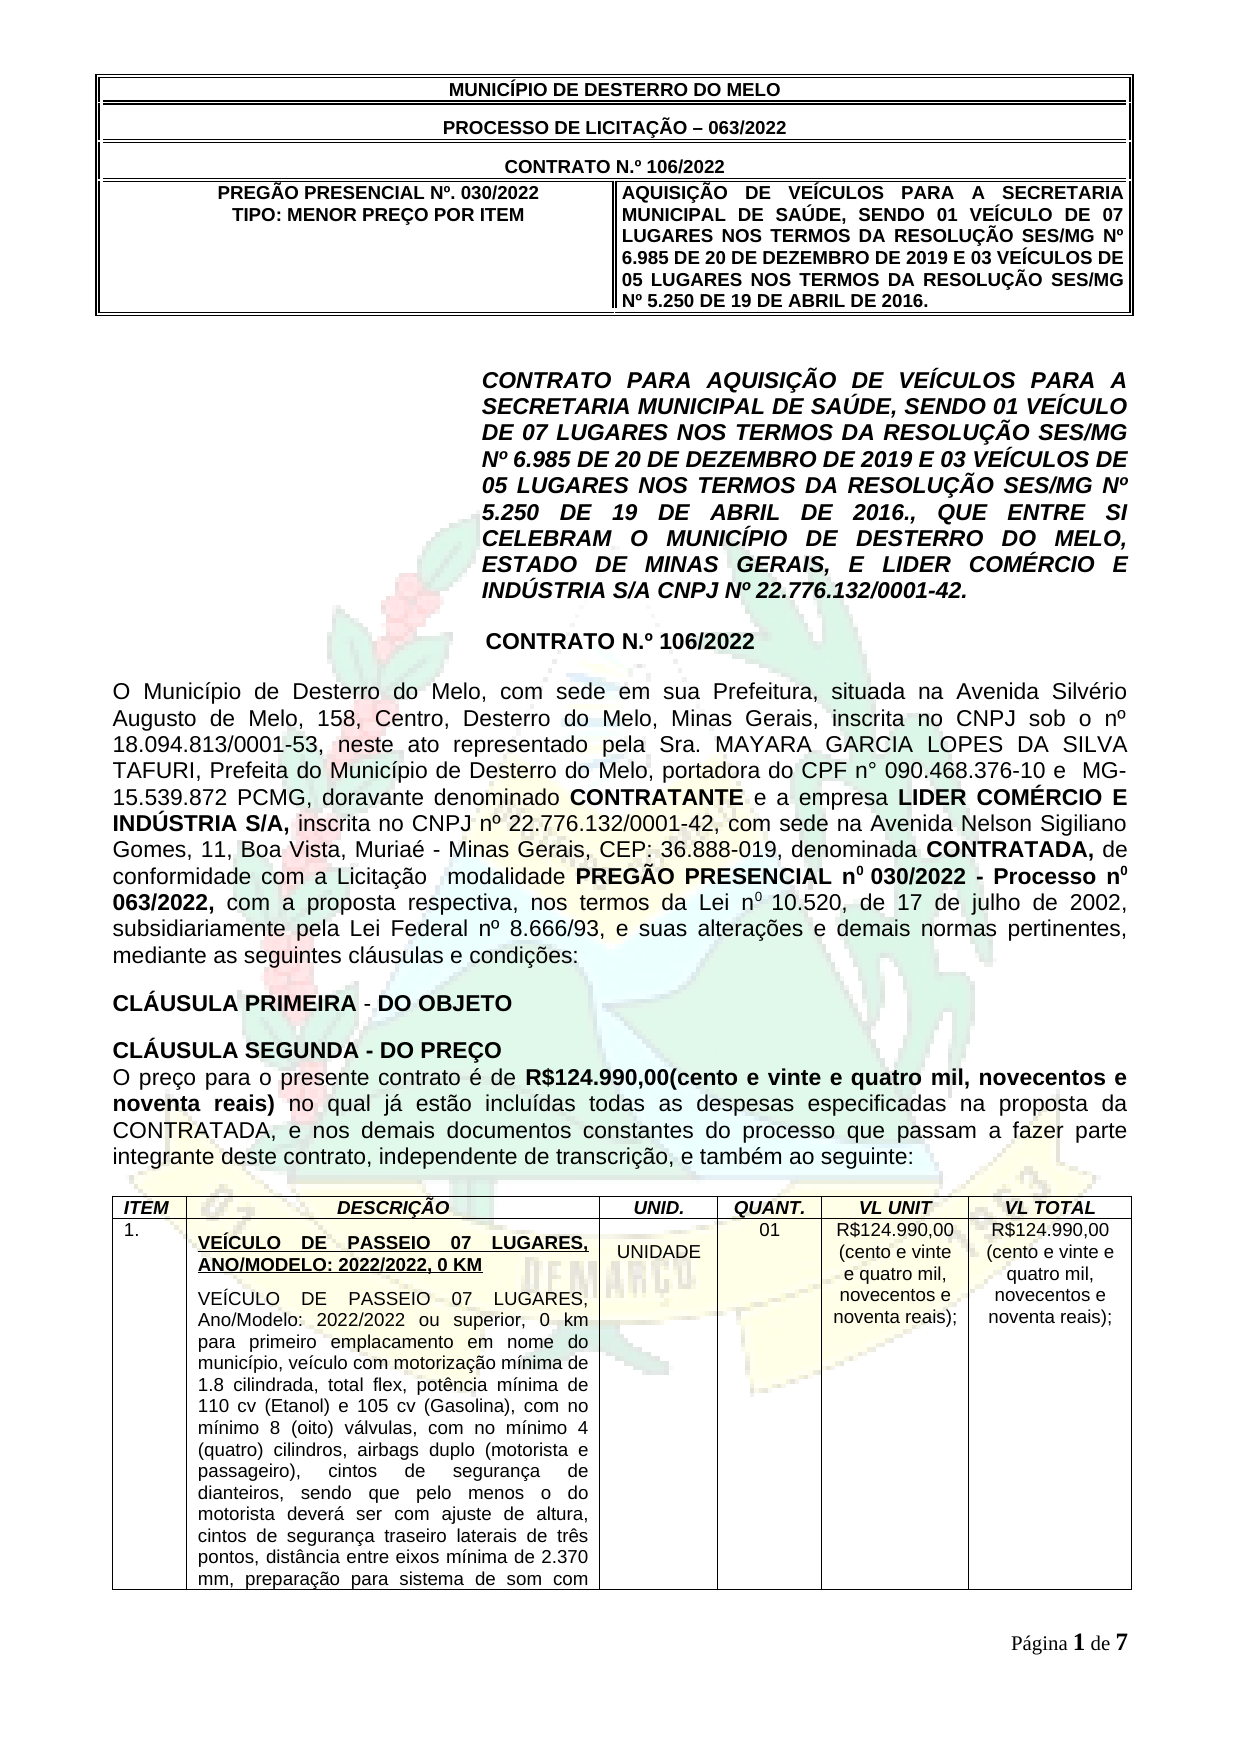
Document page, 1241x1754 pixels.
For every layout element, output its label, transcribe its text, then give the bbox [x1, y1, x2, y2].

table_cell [187, 1219, 599, 1589]
table_cell UNIDADE [600, 1219, 717, 1589]
table_header VL UNIT [822, 1197, 968, 1218]
table_header ITEM [113, 1197, 186, 1218]
table_header DESCRIÇÃO [187, 1197, 599, 1218]
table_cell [822, 1219, 968, 1589]
text O preço para o presente contrato é de R$124.990,00(cento e vinte e quatro mil, novecentos e noventa reais) no qual já estão incluídas todas as despesas especificadas na proposta da CONTRATADA, e nos demais documentos constantes do processo que passam a fazer parte integrante deste contrato, independente de transcrição, e também ao seguinte: [112, 1064, 1128, 1169]
text CLÁUSULA PRIMEIRA - DO OBJETO [112, 989, 1128, 1016]
text CLÁUSULA SEGUNDA - DO PREÇO [112, 1037, 1128, 1064]
text CONTRATO N.º 106/2022 [112, 628, 1128, 654]
text O Município de Desterro do Melo, com sede em sua Prefeitura, situada na Avenida Silvério Augusto de Melo, 158, Centro, Desterro do Melo, Minas Gerais, inscrita no CNPJ sob o nº 18.094.813/0001-53, neste ato representado pela Sra. MAYARA GARCIA LOPES DA SILVA TAFURI, Prefeita do Município de Desterro do Melo, portadora do CPF n° 090.468.376-10 e MG-15.539.872 PCMG, doravante denominado CONTRATANTE e a empresa LIDER COMÉRCIO E INDÚSTRIA S/A, inscrita no CNPJ nº 22.776.132/0001-42, com sede na Avenida Nelson Sigiliano Gomes, 11, Boa Vista, Muriaé - Minas Gerais, CEP: 36.888-019, denominada CONTRATADA, de conformidade com a Licitação modalidade PREGÃO PRESENCIAL n0 030/2022 - Processo n0 063/2022, com a proposta respectiva, nos termos da Lei n0 10.520, de 17 de julho de 2002, subsidiariamente pela Lei Federal nº 8.666/93, e suas alterações e demais normas pertinentes, mediante as seguintes cláusulas e condições: [112, 678, 1128, 968]
text CONTRATO PARA AQUISIÇÃO DE VEÍCULOS PARA A SECRETARIA MUNICIPAL DE SAÚDE, SENDO 01 VEÍCULO DE 07 LUGARES NOS TERMOS DA RESOLUÇÃO SES/MG Nº 6.985 DE 20 DE DEZEMBRO DE 2019 E 03 VEÍCULOS DE 05 LUGARES NOS TERMOS DA RESOLUÇÃO SES/MG Nº 5.250 DE 19 DE ABRIL DE 2016., QUE ENTRE SI CELEBRAM O MUNICÍPIO DE DESTERRO DO MELO, ESTADO DE MINAS GERAIS, E LIDER COMÉRCIO E INDÚSTRIA S/A CNPJ Nº 22.776.132/0001-42. [482, 367, 1128, 604]
table_cell 01 [718, 1219, 821, 1589]
table_header UNID. [600, 1197, 717, 1218]
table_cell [969, 1219, 1131, 1589]
table_header QUANT. [718, 1197, 821, 1218]
table_cell 1. [113, 1219, 186, 1589]
table_header VL TOTAL [969, 1197, 1131, 1218]
